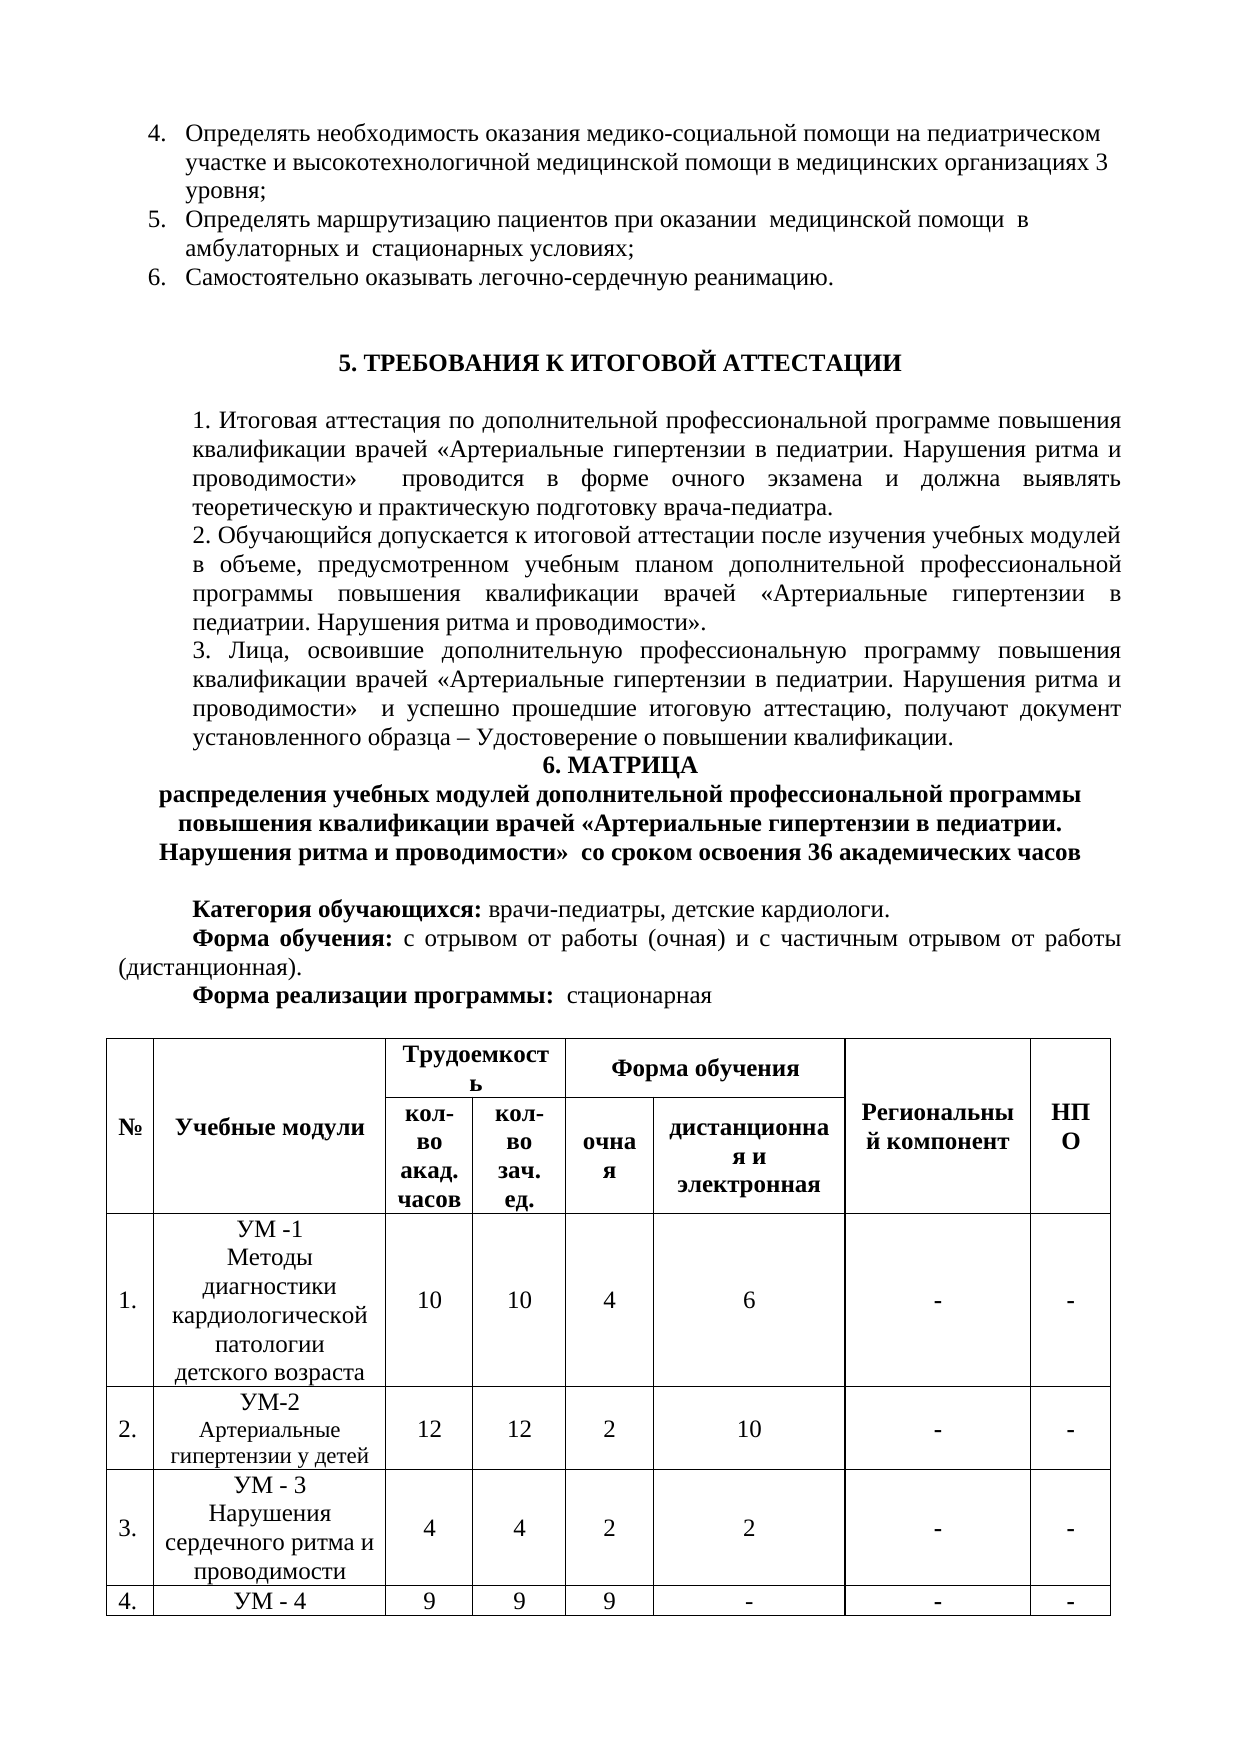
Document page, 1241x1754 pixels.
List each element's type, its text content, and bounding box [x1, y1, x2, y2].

table_cell 12 [386, 1387, 472, 1469]
table_cell 9 [386, 1586, 472, 1614]
text Категория обучающихся: врачи-педиатры, детские кардиологи. [118, 894, 1122, 923]
table_cell 12 [473, 1387, 565, 1469]
text распределения учебных модулей дополнительной профессиональной программы повышения квалификации врачей «Артериальные гипертензии в педиатрии. Нарушения ритма и проводимости» со сроком освоения 36 академических часов [118, 779, 1122, 866]
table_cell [154, 1586, 385, 1614]
table_cell 4 [473, 1470, 565, 1585]
table_header Форма обучения [566, 1039, 844, 1097]
text 2. Обучающийся допускается к итоговой аттестации после изучения учебных модулей в объеме, предусмотренном учебным планом дополнительной профессиональной программы повышения квалификации врачей «Артериальные гипертензии в педиатрии. Нарушения ритма и проводимости». [192, 521, 1122, 636]
table_cell - [1031, 1586, 1110, 1614]
table_header Региональный компонент [846, 1039, 1030, 1213]
table_cell - [1031, 1470, 1110, 1585]
table_cell 6 [654, 1214, 844, 1386]
table_cell кол-во зач. ед. [473, 1098, 565, 1213]
table_header № [107, 1039, 153, 1213]
text Форма реализации программы: стационарная [118, 981, 1122, 1009]
table_cell 2 [654, 1470, 844, 1585]
table_cell [107, 1214, 153, 1386]
table_cell 2 [566, 1470, 653, 1585]
table_cell - [1031, 1214, 1110, 1386]
text 1. Итоговая аттестация по дополнительной профессиональной программе повышения квалификации врачей «Артериальные гипертензии в педиатрии. Нарушения ритма и проводимости» проводится в форме очного экзамена и должна выявлять теоретическую и практическую подготовку врача-педиатра. [192, 406, 1122, 521]
table_header Учебные модули [154, 1039, 385, 1213]
table_cell УМ -1 Методы диагностики кардиологической патологии детского возраста [154, 1214, 385, 1386]
table_cell - [846, 1586, 1030, 1614]
table_cell очная [566, 1098, 653, 1213]
table_cell - [1031, 1387, 1110, 1469]
table_cell УМ - 3 Нарушения сердечного ритма и проводимости [154, 1470, 385, 1585]
table_cell 10 [654, 1387, 844, 1469]
table_header НПО [1031, 1039, 1110, 1213]
text 3. Лица, освоившие дополнительную профессиональную программу повышения квалификации врачей «Артериальные гипертензии в педиатрии. Нарушения ритма и проводимости» и успешно прошедшие итоговую аттестацию, получают документ установленного образца – Удостоверение о повышении квалификации. [192, 636, 1122, 751]
list Определять маршрутизацию пациентов при оказании медицинской помощи в амбулаторных и стационарных условиях; [148, 204, 1122, 262]
list Самостоятельно оказывать легочно-сердечную реанимацию. [148, 262, 1122, 291]
list Определять необходимость оказания медико-социальной помощи на педиатрическом участке и высокотехнологичной медицинской помощи в медицинских организациях 3 уровня; [148, 118, 1122, 204]
table_cell 2 [566, 1387, 653, 1469]
table_cell 9 [566, 1586, 653, 1614]
table_cell [107, 1586, 153, 1614]
table_cell 9 [473, 1586, 565, 1614]
text Форма обучения: с отрывом от работы (очная) и с частичным отрывом от работы (дистанционная). [118, 923, 1122, 981]
table_cell 4 [386, 1470, 472, 1585]
table_header Трудоемкость [386, 1039, 565, 1097]
table_cell 10 [386, 1214, 472, 1386]
table_cell УМ-2 Артериальные гипертензии у детей [154, 1387, 385, 1469]
table_cell - [654, 1586, 844, 1614]
table_cell - [846, 1470, 1030, 1585]
table_cell 4 [566, 1214, 653, 1386]
table_cell 10 [473, 1214, 565, 1386]
table_cell кол-во акад. часов [386, 1098, 472, 1213]
table_cell - [846, 1214, 1030, 1386]
table_cell дистанционная и электронная [654, 1098, 844, 1213]
table_cell - [846, 1387, 1030, 1469]
table_cell [107, 1470, 153, 1585]
text 6. МАТРИЦА [118, 751, 1122, 779]
text 5. ТРЕБОВАНИЯ К ИТОГОВОЙ АТТЕСТАЦИИ [118, 348, 1122, 377]
table_cell [107, 1387, 153, 1469]
